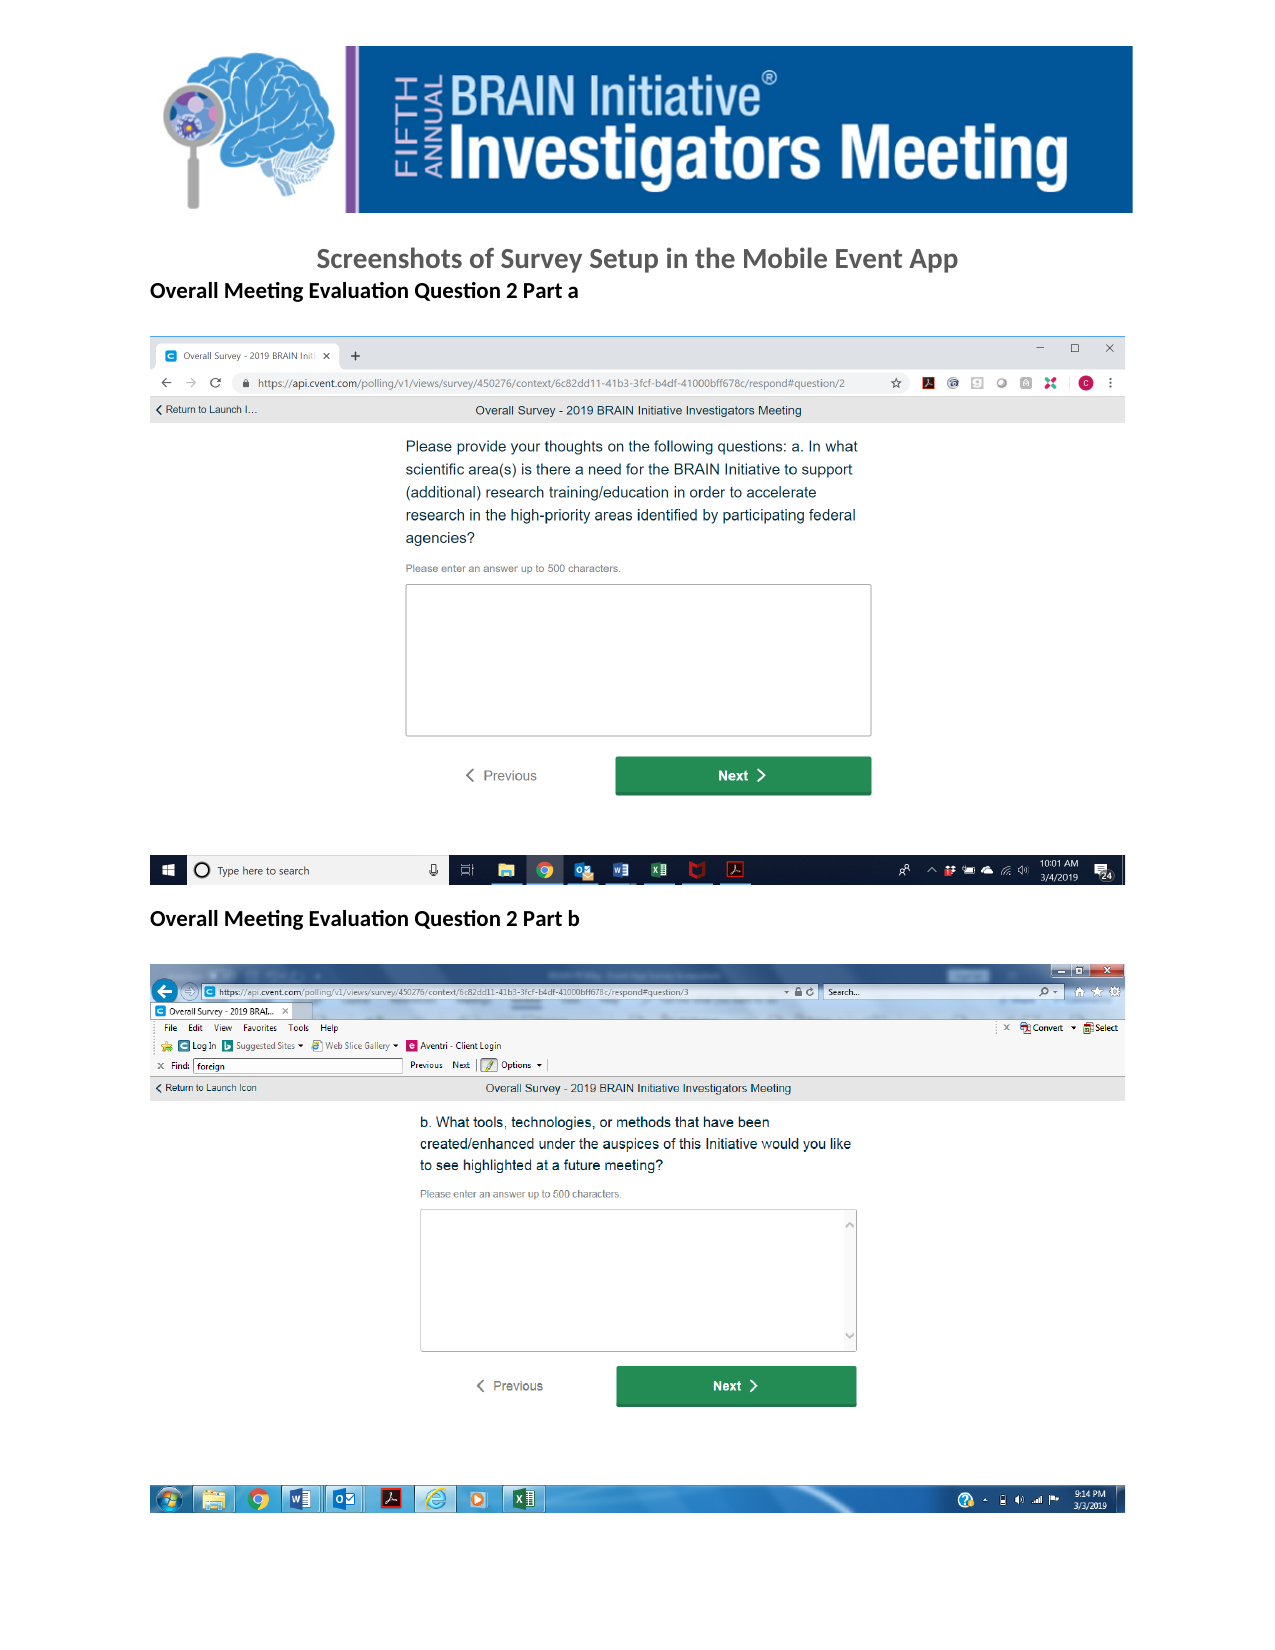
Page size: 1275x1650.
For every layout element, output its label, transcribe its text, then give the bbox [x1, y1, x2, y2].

picture [150, 46, 1133, 213]
text Overall Meeting Evaluation Question 2 Part a [150, 276, 1125, 336]
picture [150, 964, 1125, 1513]
picture [150, 336, 1125, 885]
text Overall Meeting Evaluation Question 2 Part b Overall Meeting Evaluation Question 3 [150, 904, 1125, 964]
